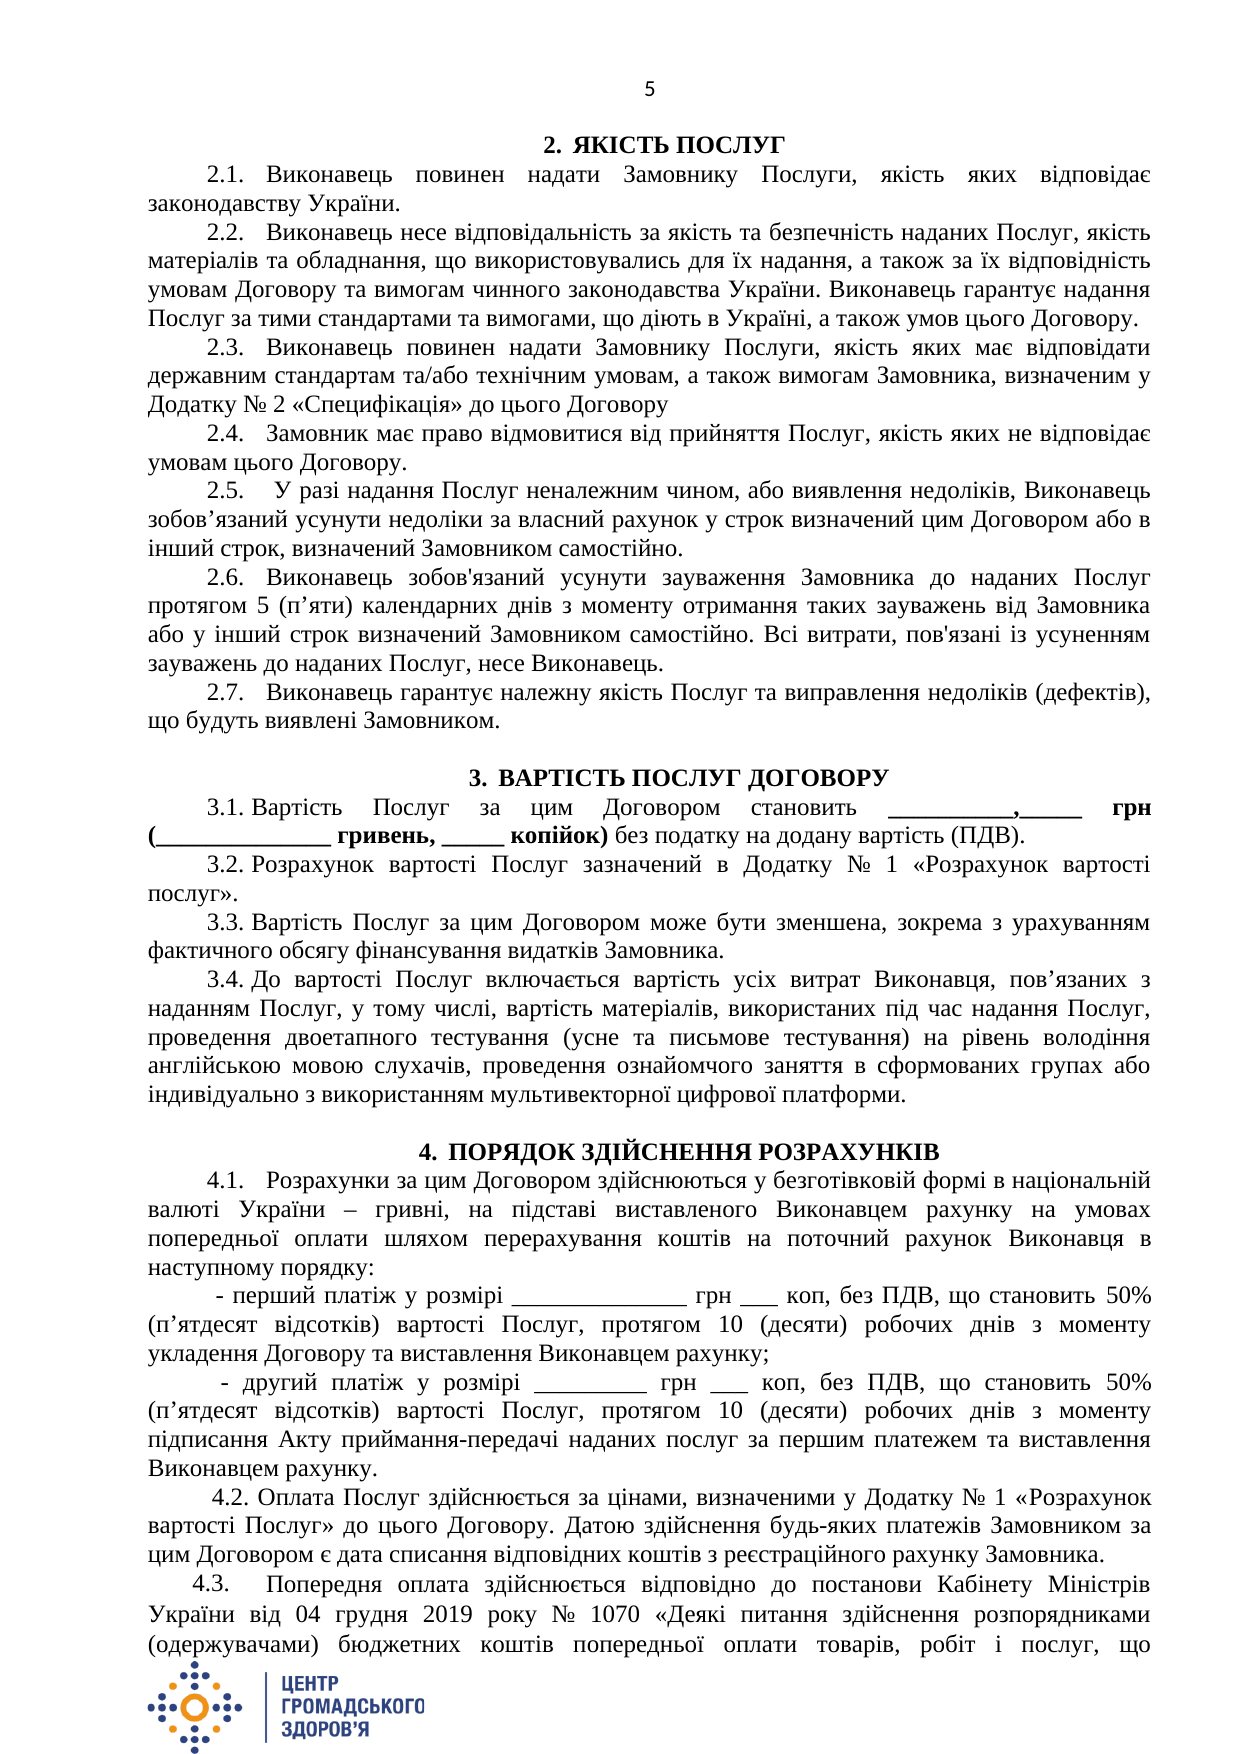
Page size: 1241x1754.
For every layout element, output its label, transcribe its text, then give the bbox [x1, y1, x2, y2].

list Виконавець повинен надати Замовнику Послуги, якість яких відповідає законодавству України. [148, 159, 1152, 217]
list Виконавець гарантує належну якість Послуг та виправлення недоліків (дефектів), що будуть виявлені Замовником. [148, 677, 1152, 734]
list Виконавець несе відповідальність за якість та безпечність наданих Послуг, якість матеріалів та обладнання, що використовувались для їх надання, а також за їх відповідність умовам Договору та вимогам чинного законодавства України. Виконавець гарантує надання Послуг за тими стандартами та вимогами, що діють в Україні, а також умов цього Договору. [148, 217, 1152, 332]
list Виконавець повинен надати Замовнику Послуги, якість яких має відповідати державним стандартам та/або технічним умовам, а також вимогам Замовника, визначеним у Додатку № 2 «Специфікація» до цього Договору [148, 332, 1152, 418]
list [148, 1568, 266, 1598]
list Замовник має право відмовитися від прийняття Послуг, якість яких не відповідає умовам цього Договору. [148, 418, 1152, 476]
list Вартість Послуг за цим Договором становить __________,_____ грн (______________ гривень, _____ копійок) без податку на додану вартість (ПДВ). [148, 792, 1152, 849]
list ПОРЯДОК ЗДІЙСНЕННЯ РОЗРАХУНКІВ [148, 1137, 1152, 1166]
text - другий платіж у розмірі _________ грн ___ коп, без ПДВ, що становить 50% (п’ятдесят відсотків) вартості Послуг, протягом 10 (десяти) робочих днів з моменту підписання Акту приймання-передачі наданих послуг за першим платежем та виставлення Виконавцем рахунку. [148, 1367, 1152, 1482]
text - перший платіж у розмірі ______________ грн ___ коп, без ПДВ, що становить 50% (п’ятдесят відсотків) вартості Послуг, протягом 10 (десяти) робочих днів з моменту укладення Договору та виставлення Виконавцем рахунку; [148, 1281, 1152, 1367]
list Розрахунок вартості Послуг зазначений в Додатку № 1 «Розрахунок вартості послуг». [148, 849, 1152, 907]
list До вартості Послуг включається вартість усіх витрат Виконавця, пов’язаних з наданням Послуг, у тому числі, вартість матеріалів, використаних під час надання Послуг, проведення двоетапного тестування (усне та письмове тестування) на рівень володіння англійською мовою слухачів, проведення ознайомчого заняття в сформованих групах або індивідуально з використанням мультивекторної цифрової платформи. [148, 964, 1152, 1108]
list ВАРТІСТЬ ПОСЛУГ ДОГОВОРУ [148, 763, 1152, 792]
list У разі надання Послуг неналежним чином, або виявлення недоліків, Виконавець зобов’язаний усунути недоліки за власний рахунок у строк визначений цим Договором або в інший строк, визначений Замовником самостійно. [148, 476, 1152, 562]
list ЯКІСТЬ ПОСЛУГ [148, 131, 1152, 159]
text 4.2. Оплата Послуг здійснюється за цінами, визначеними у Додатку № 1 «Розрахунок вартості Послуг» до цього Договору. Датою здійснення будь-яких платежів Замовником за цим Договором є дата списання відповідних коштів з реєстраційного рахунку Замовника. [148, 1482, 1152, 1568]
list Розрахунки за цим Договором здійснюються у безготівковій формі в національній валюті України – гривні, на підставі виставленого Виконавцем рахунку на умовах попередньої оплати шляхом перерахування коштів на поточний рахунок Виконавця в наступному порядку: [148, 1166, 1152, 1281]
list Вартість Послуг за цим Договором може бути зменшена, зокрема з урахуванням фактичного обсягу фінансування видатків Замовника. [148, 907, 1152, 964]
list Виконавець зобов'язаний усунути зауваження Замовника до наданих Послуг протягом 5 (п’яти) календарних днів з моменту отримання таких зауважень від Замовника або у інший строк визначений Замовником самостійно. Всі витрати, пов'язані із усуненням зауважень до наданих Послуг, несе Виконавець. [148, 562, 1152, 677]
picture [147, 1661, 425, 1754]
